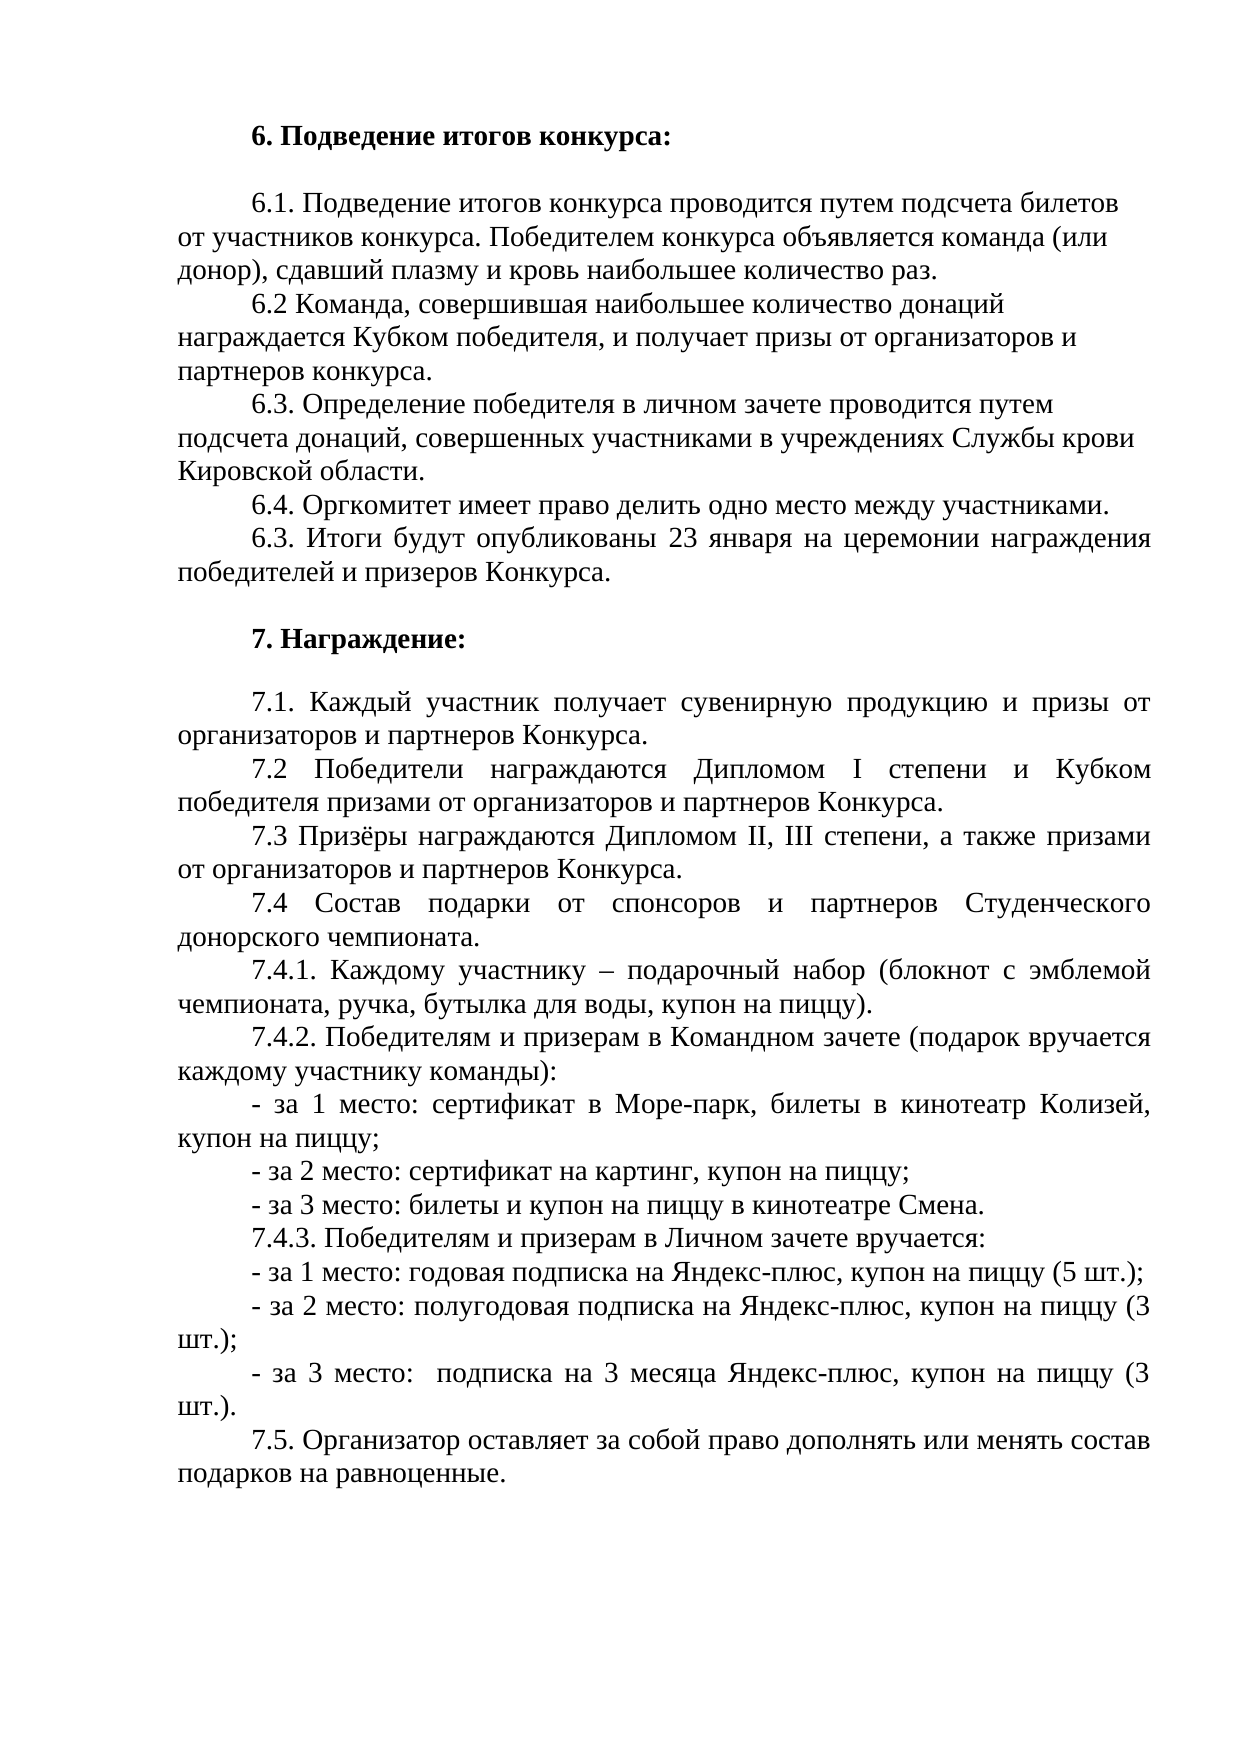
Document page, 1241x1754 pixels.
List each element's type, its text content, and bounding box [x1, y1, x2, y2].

text 7. Награждение: [177, 621, 1152, 655]
text 7.4 Состав подарки от спонсоров и партнеров Студенческого донорского чемпионата. [177, 885, 1152, 952]
text 6.4. Оргкомитет имеет право делить одно место между участниками. [177, 487, 1152, 521]
text 6.2 Команда, совершившая наибольшее количество донаций награждается Кубком победителя, и получает призы от организаторов и партнеров конкурса. [177, 286, 1152, 386]
text 6.1. Подведение итогов конкурса проводится путем подсчета билетов от участников конкурса. Победителем конкурса объявляется команда (или донор), сдавший плазму и кровь наибольшее количество раз. [177, 185, 1152, 286]
text 7.4.2. Победителям и призерам в Командном зачете (подарок вручается каждому участнику команды): [177, 1019, 1152, 1086]
text 7.4.1. Каждому участнику – подарочный набор (блокнот с эмблемой чемпионата, ручка, бутылка для воды, купон на пиццу). [177, 952, 1152, 1019]
text 6.3. Итоги будут опубликованы 23 января на церемонии награждения победителей и призеров Конкурса. [177, 521, 1152, 588]
text - за 2 место: сертификат на картинг, купон на пиццу; [177, 1153, 1152, 1187]
text - за 3 место: билеты и купон на пиццу в кинотеатре Смена. [177, 1187, 1152, 1221]
text 7.2 Победители награждаются Дипломом I степени и Кубком победителя призами от организаторов и партнеров Конкурса. [177, 751, 1152, 818]
text - за 1 место: сертификат в Море-парк, билеты в кинотеатр Колизей, купон на пиццу; [177, 1086, 1152, 1153]
text 7.5. Организатор оставляет за собой право дополнять или менять состав подарков на равноценные. [177, 1422, 1152, 1489]
text 6. Подведение итогов конкурса: [177, 118, 1152, 152]
text 7.4.3. Победителям и призерам в Личном зачете вручается: [177, 1221, 1152, 1254]
text - за 3 место: подписка на 3 месяца Яндекс-плюс, купон на пиццу (3 шт.). [177, 1355, 1152, 1422]
text 7.3 Призёры награждаются Дипломом II, III степени, а также призами от организаторов и партнеров Конкурса. [177, 818, 1152, 885]
text 7.1. Каждый участник получает сувенирную продукцию и призы от организаторов и партнеров Конкурса. [177, 684, 1152, 751]
text 6.3. Определение победителя в личном зачете проводится путем подсчета донаций, совершенных участниками в учреждениях Службы крови Кировской области. [177, 386, 1152, 487]
text - за 1 место: годовая подписка на Яндекс-плюс, купон на пиццу (5 шт.); [177, 1254, 1152, 1288]
text - за 2 место: полугодовая подписка на Яндекс-плюс, купон на пиццу (3 шт.); [177, 1288, 1152, 1355]
